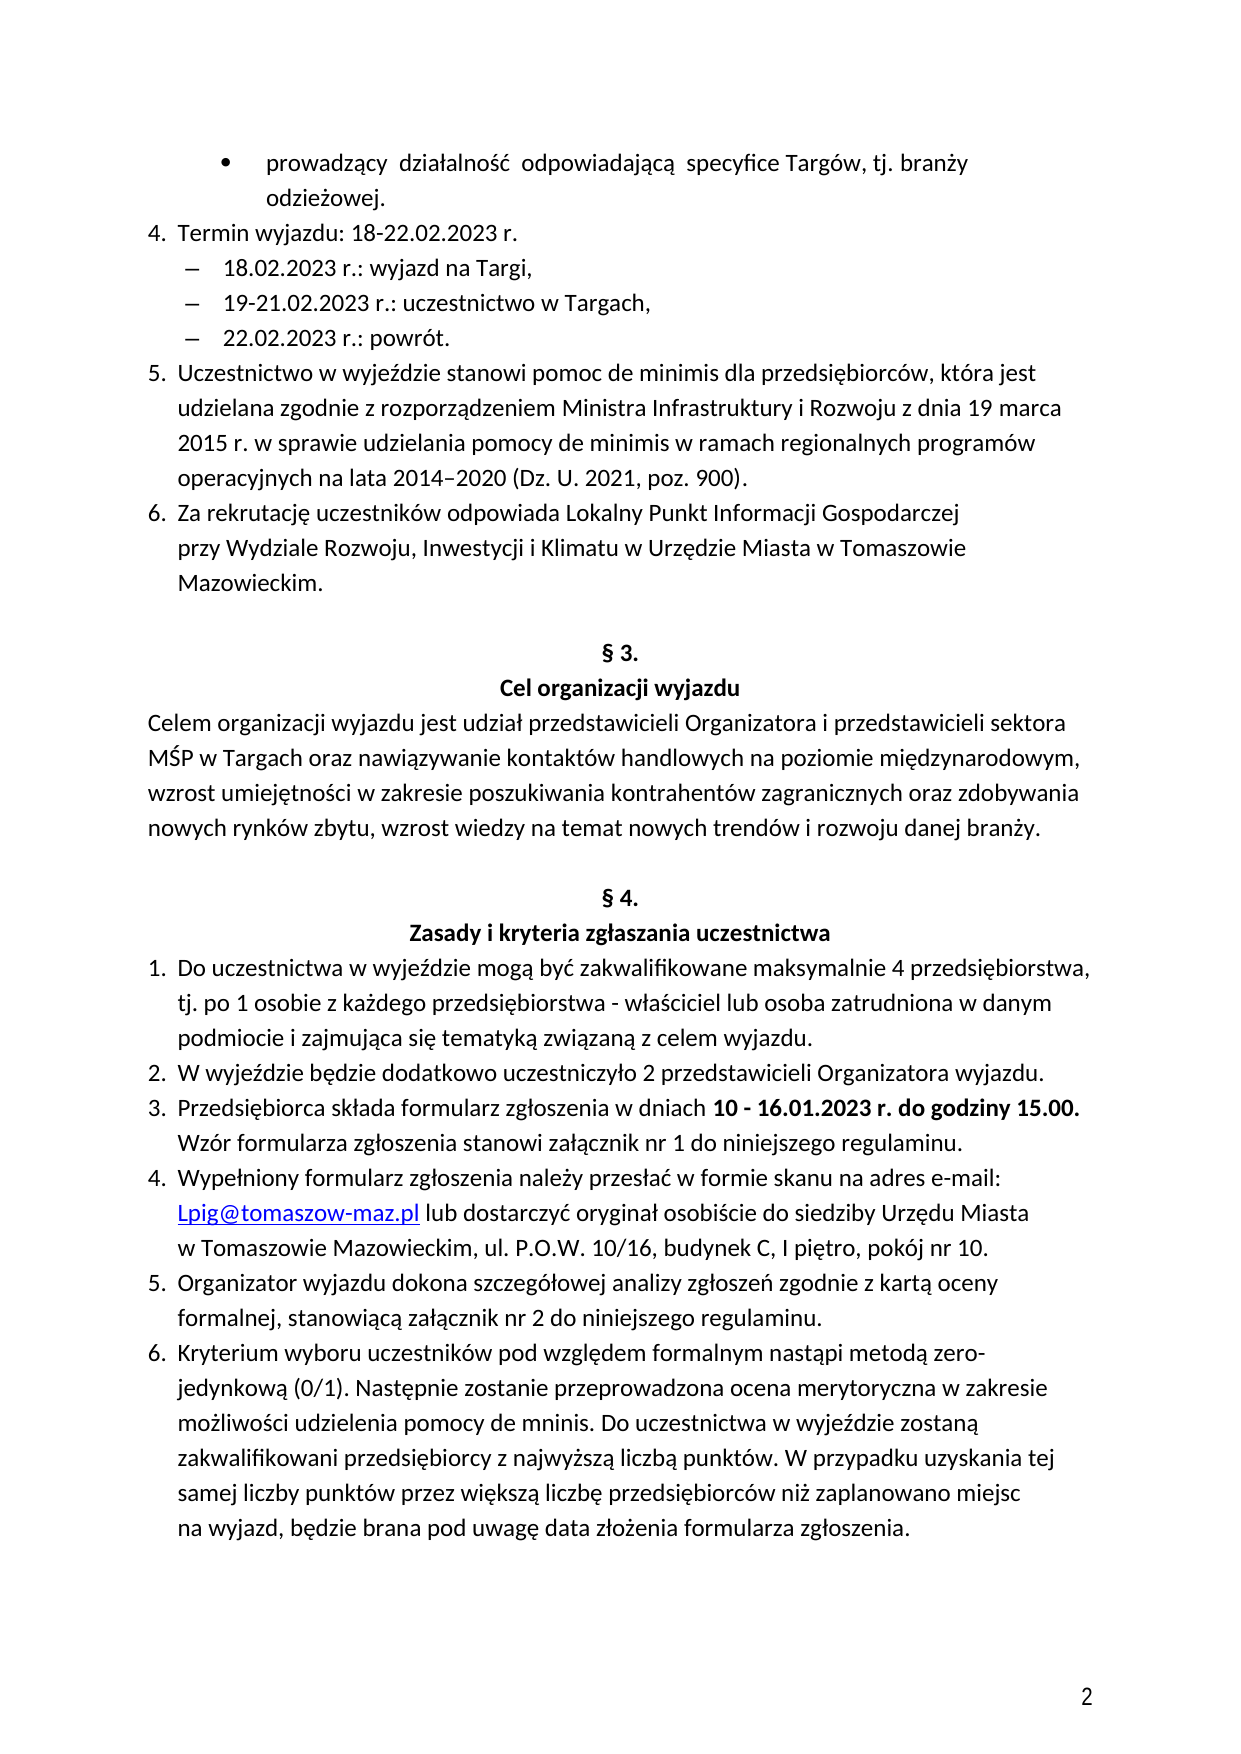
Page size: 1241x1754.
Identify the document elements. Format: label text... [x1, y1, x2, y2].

list Do uczestnictwa w wyjeździe mogą być zakwalifikowane maksymalnie 4 przedsiębiorstwa, tj. po 1 osobie z każdego przedsiębiorstwa - właściciel lub osoba zatrudniona w danym podmiocie i zajmująca się tematyką związaną z celem wyjazdu. [148, 953, 1093, 1053]
list prowadzący działalność odpowiadającą specyfice Targów, tj. branży odzieżowej. [221, 148, 1093, 213]
text Celem organizacji wyjazdu jest udział przedstawicieli Organizatora i przedstawicieli sektora MŚP w Targach oraz nawiązywanie kontaktów handlowych na poziomie międzynarodowym, wzrost umiejętności w zakresie poszukiwania kontrahentów zagranicznych oraz zdobywania nowych rynków zbytu, wzrost wiedzy na temat nowych trendów i rozwoju danej branży. [148, 708, 1093, 843]
list Uczestnictwo w wyjeździe stanowi pomoc de minimis dla przedsiębiorców, która jest udzielana zgodnie z rozporządzeniem Ministra Infrastruktury i Rozwoju z dnia 19 marca 2015 r. w sprawie udzielania pomocy de minimis w ramach regionalnych programów operacyjnych na lata 2014–2020 (Dz. U. 2021, poz. 900). [148, 358, 1093, 493]
text § 3. [148, 638, 1093, 668]
text Zasady i kryteria zgłaszania uczestnictwa [148, 918, 1093, 948]
list Termin wyjazdu: 18-22.02.2023 r. [148, 218, 1093, 248]
list Za rekrutację uczestników odpowiada Lokalny Punkt Informacji Gospodarczej przy Wydziale Rozwoju, Inwestycji i Klimatu w Urzędzie Miasta w Tomaszowie Mazowieckim. [148, 498, 1093, 598]
text Cel organizacji wyjazdu [148, 673, 1093, 703]
list Organizator wyjazdu dokona szczegółowej analizy zgłoszeń zgodnie z kartą oceny formalnej, stanowiącą załącznik nr 2 do niniejszego regulaminu. [148, 1268, 1093, 1333]
list 22.02.2023 r.: powrót. [185, 323, 1093, 353]
list W wyjeździe będzie dodatkowo uczestniczyło 2 przedstawicieli Organizatora wyjazdu. [148, 1058, 1093, 1088]
list 19-21.02.2023 r.: uczestnictwo w Targach, [185, 288, 1093, 318]
list Kryterium wyboru uczestników pod względem formalnym nastąpi metodą zero-jedynkową (0/1). Następnie zostanie przeprowadzona ocena merytoryczna w zakresie możliwości udzielenia pomocy de mninis. Do uczestnictwa w wyjeździe zostaną zakwalifikowani przedsiębiorcy z najwyższą liczbą punktów. W przypadku uzyskania tej samej liczby punktów przez większą liczbę przedsiębiorców niż zaplanowano miejsc na wyjazd, będzie brana pod uwagę data złożenia formularza zgłoszenia. [148, 1338, 1093, 1543]
list Wypełniony formularz zgłoszenia należy przesłać w formie skanu na adres e-mail: Lpig@tomaszow-maz.pl lub dostarczyć oryginał osobiście do siedziby Urzędu Miasta w Tomaszowie Mazowieckim, ul. P.O.W. 10/16, budynek C, I piętro, pokój nr 10. [148, 1163, 1093, 1263]
list 18.02.2023 r.: wyjazd na Targi, [185, 253, 1093, 283]
list Przedsiębiorca składa formularz zgłoszenia w dniach 10 - 16.01.2023 r. do godziny 15.00. Wzór formularza zgłoszenia stanowi załącznik nr 1 do niniejszego regulaminu. [148, 1093, 1093, 1158]
text § 4. [148, 883, 1093, 913]
